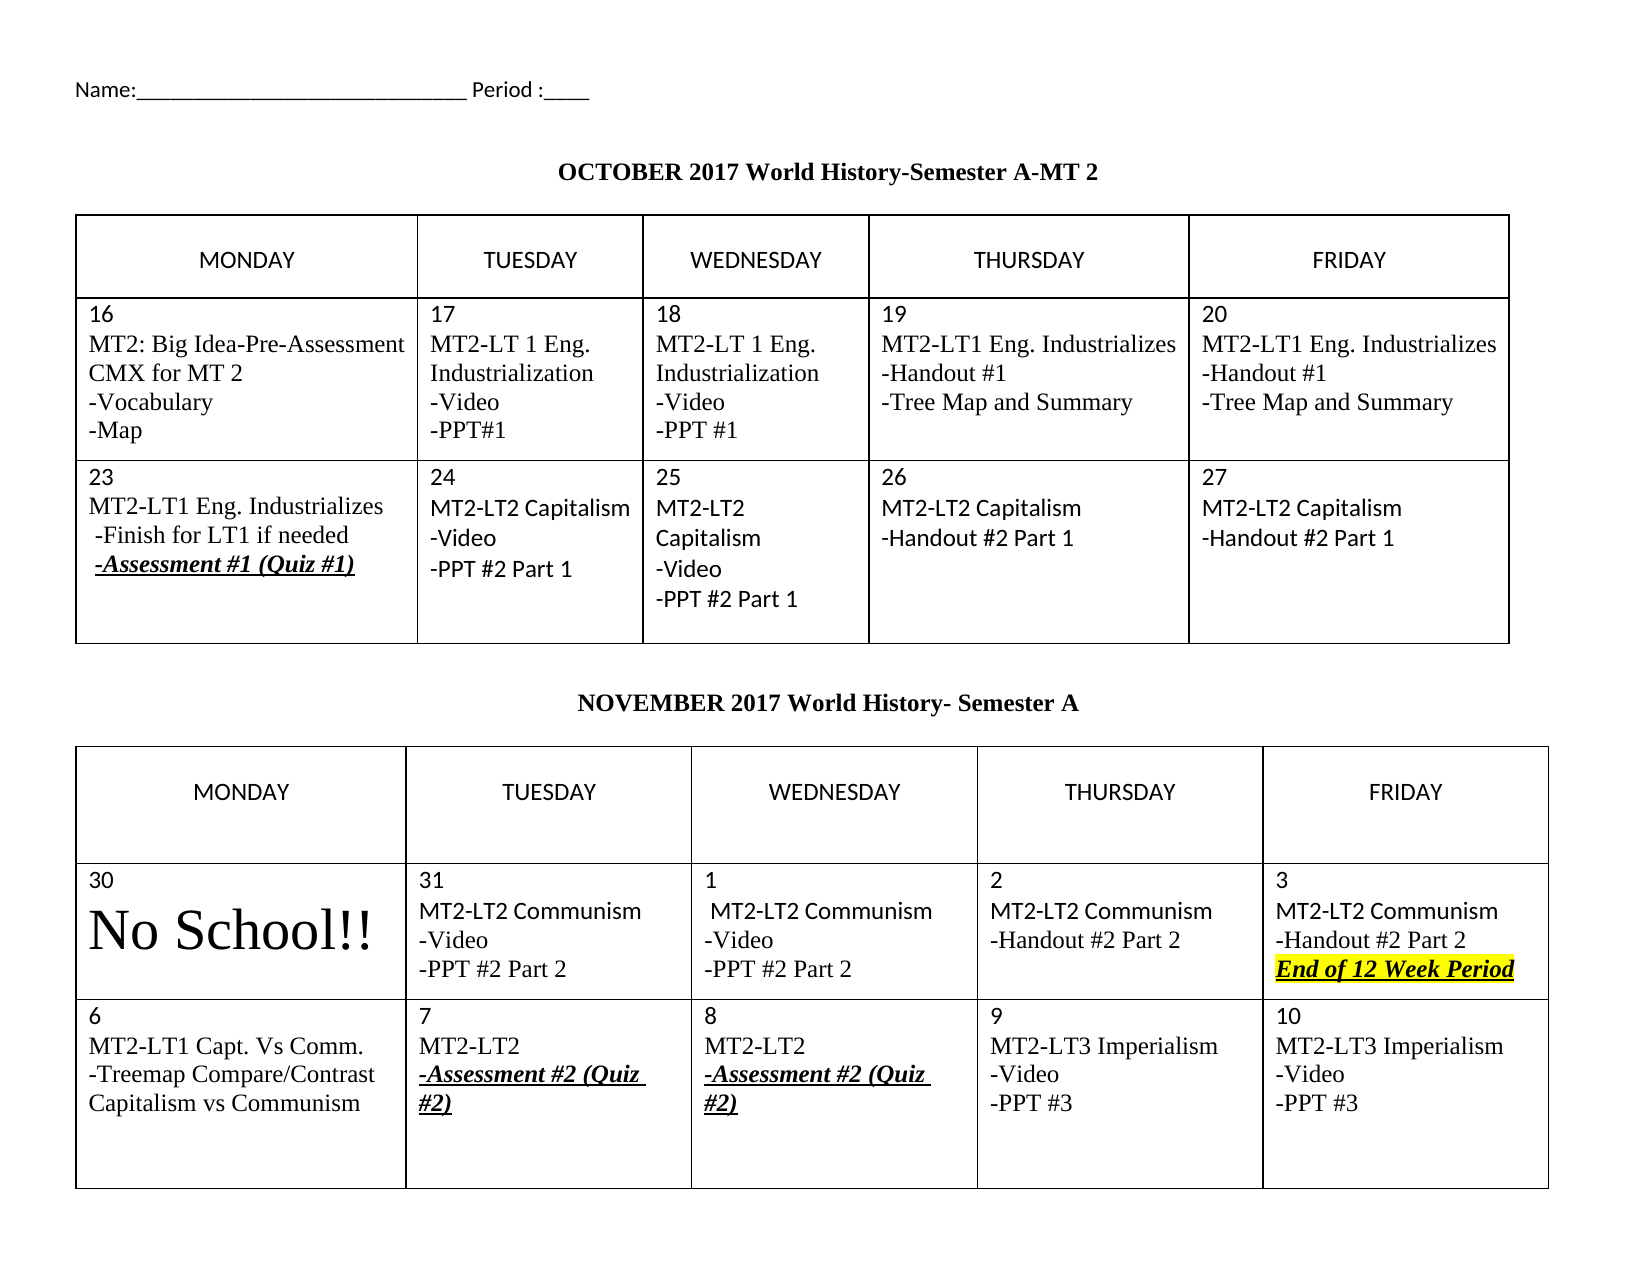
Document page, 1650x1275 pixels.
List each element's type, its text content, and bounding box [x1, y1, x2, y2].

table_cell 18 MT2-LT 1 Eng. Industrialization -Video -PPT #1 [644, 299, 868, 459]
table_header TUESDAY [418, 216, 642, 297]
table_cell 16 MT2: Big Idea-Pre-Assessment CMX for MT 2 -Vocabulary -Map [77, 299, 417, 459]
table_header WEDNESDAY [692, 747, 977, 863]
table_cell 24 MT2-LT2 Capitalism -Video -PPT #2 Part 1 [418, 461, 642, 642]
table_cell 9 MT2-LT3 Imperialism -Video -PPT #3 [978, 1000, 1262, 1188]
table_cell 3 MT2-LT2 Communism -Handout #2 Part 2 End of 12 Week Period [1264, 864, 1548, 999]
table_cell 2 MT2-LT2 Communism -Handout #2 Part 2 [978, 864, 1262, 999]
table_cell 31 MT2-LT2 Communism -Video -PPT #2 Part 2 [407, 864, 691, 999]
table_cell 1 MT2-LT2 Communism -Video -PPT #2 Part 2 [692, 864, 977, 999]
table_cell 19 MT2-LT1 Eng. Industrializes -Handout #1 -Tree Map and Summary [870, 299, 1188, 459]
table_header THURSDAY [870, 216, 1188, 297]
table_cell 27 MT2-LT2 Capitalism -Handout #2 Part 1 [1190, 461, 1508, 642]
table_header MONDAY [77, 216, 417, 297]
table_header WEDNESDAY [644, 216, 868, 297]
table_cell 8 MT2-LT2 -Assessment #2 (Quiz #2) [692, 1000, 977, 1188]
table_header FRIDAY [1190, 216, 1508, 297]
table_header THURSDAY [978, 747, 1262, 863]
table_cell 26 MT2-LT2 Capitalism -Handout #2 Part 1 [870, 461, 1188, 642]
table_header FRIDAY [1264, 747, 1548, 863]
table_cell 30 No School!! [77, 864, 405, 999]
text NOVEMBER 2017 World History- Semester A [79, 688, 1577, 717]
table_cell 10 MT2-LT3 Imperialism -Video -PPT #3 [1264, 1000, 1548, 1188]
table_cell 7 MT2-LT2 -Assessment #2 (Quiz #2) [407, 1000, 691, 1188]
table_cell 6 MT2-LT1 Capt. Vs Comm. -Treemap Compare/Contrast Capitalism vs Communism [77, 1000, 405, 1188]
table_header MONDAY [77, 747, 405, 863]
table_cell 17 MT2-LT 1 Eng. Industrialization -Video -PPT#1 [418, 299, 642, 459]
table_cell 23 MT2-LT1 Eng. Industrializes -Finish for LT1 if needed -Assessment #1 (Quiz #1) [77, 461, 417, 642]
text OCTOBER 2017 World History-Semester A-MT 2 [79, 157, 1577, 186]
table_cell 20 MT2-LT1 Eng. Industrializes -Handout #1 -Tree Map and Summary [1190, 299, 1508, 459]
table_cell 25 MT2-LT2 Capitalism -Video -PPT #2 Part 1 [644, 461, 868, 642]
table_header TUESDAY [407, 747, 691, 863]
